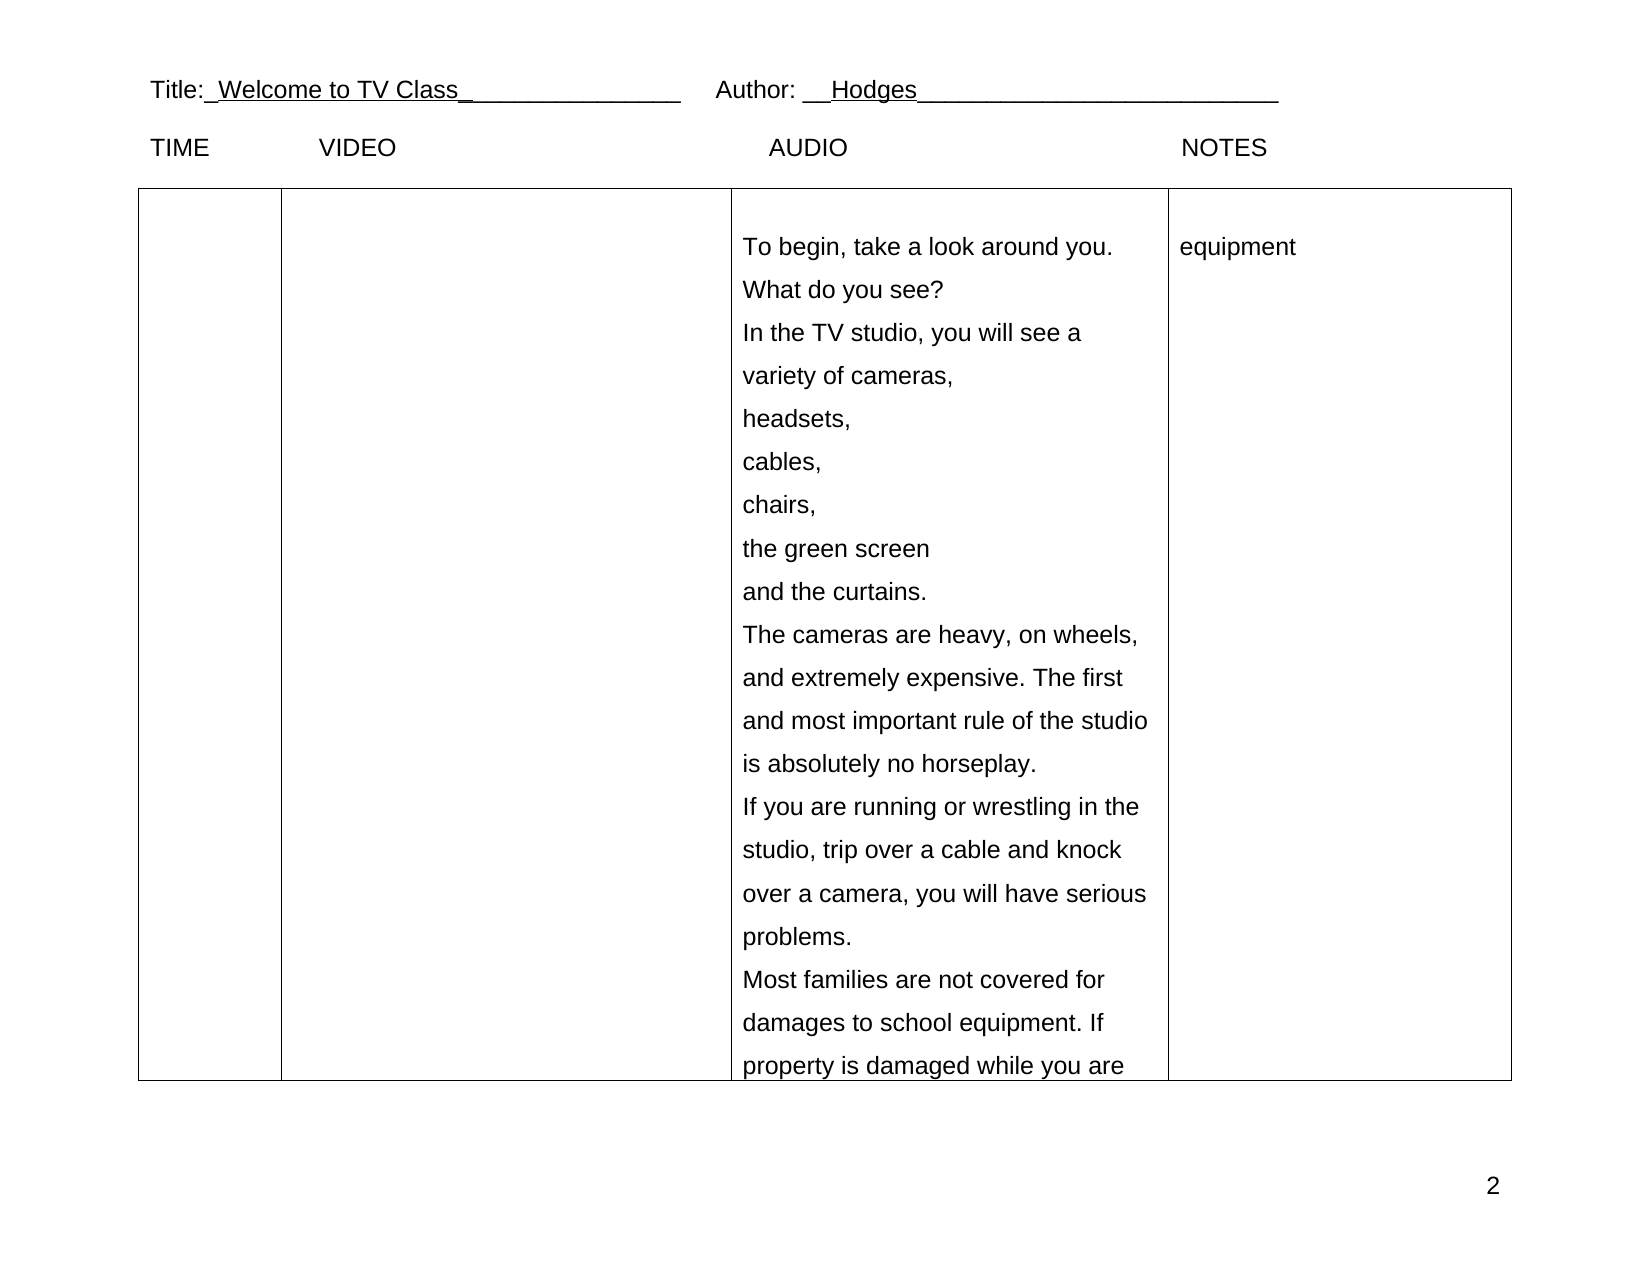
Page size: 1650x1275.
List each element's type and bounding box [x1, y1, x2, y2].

table_header [732, 189, 1168, 1080]
table_header [1169, 189, 1511, 1080]
table_header [282, 189, 731, 1080]
table_header [139, 189, 281, 1080]
